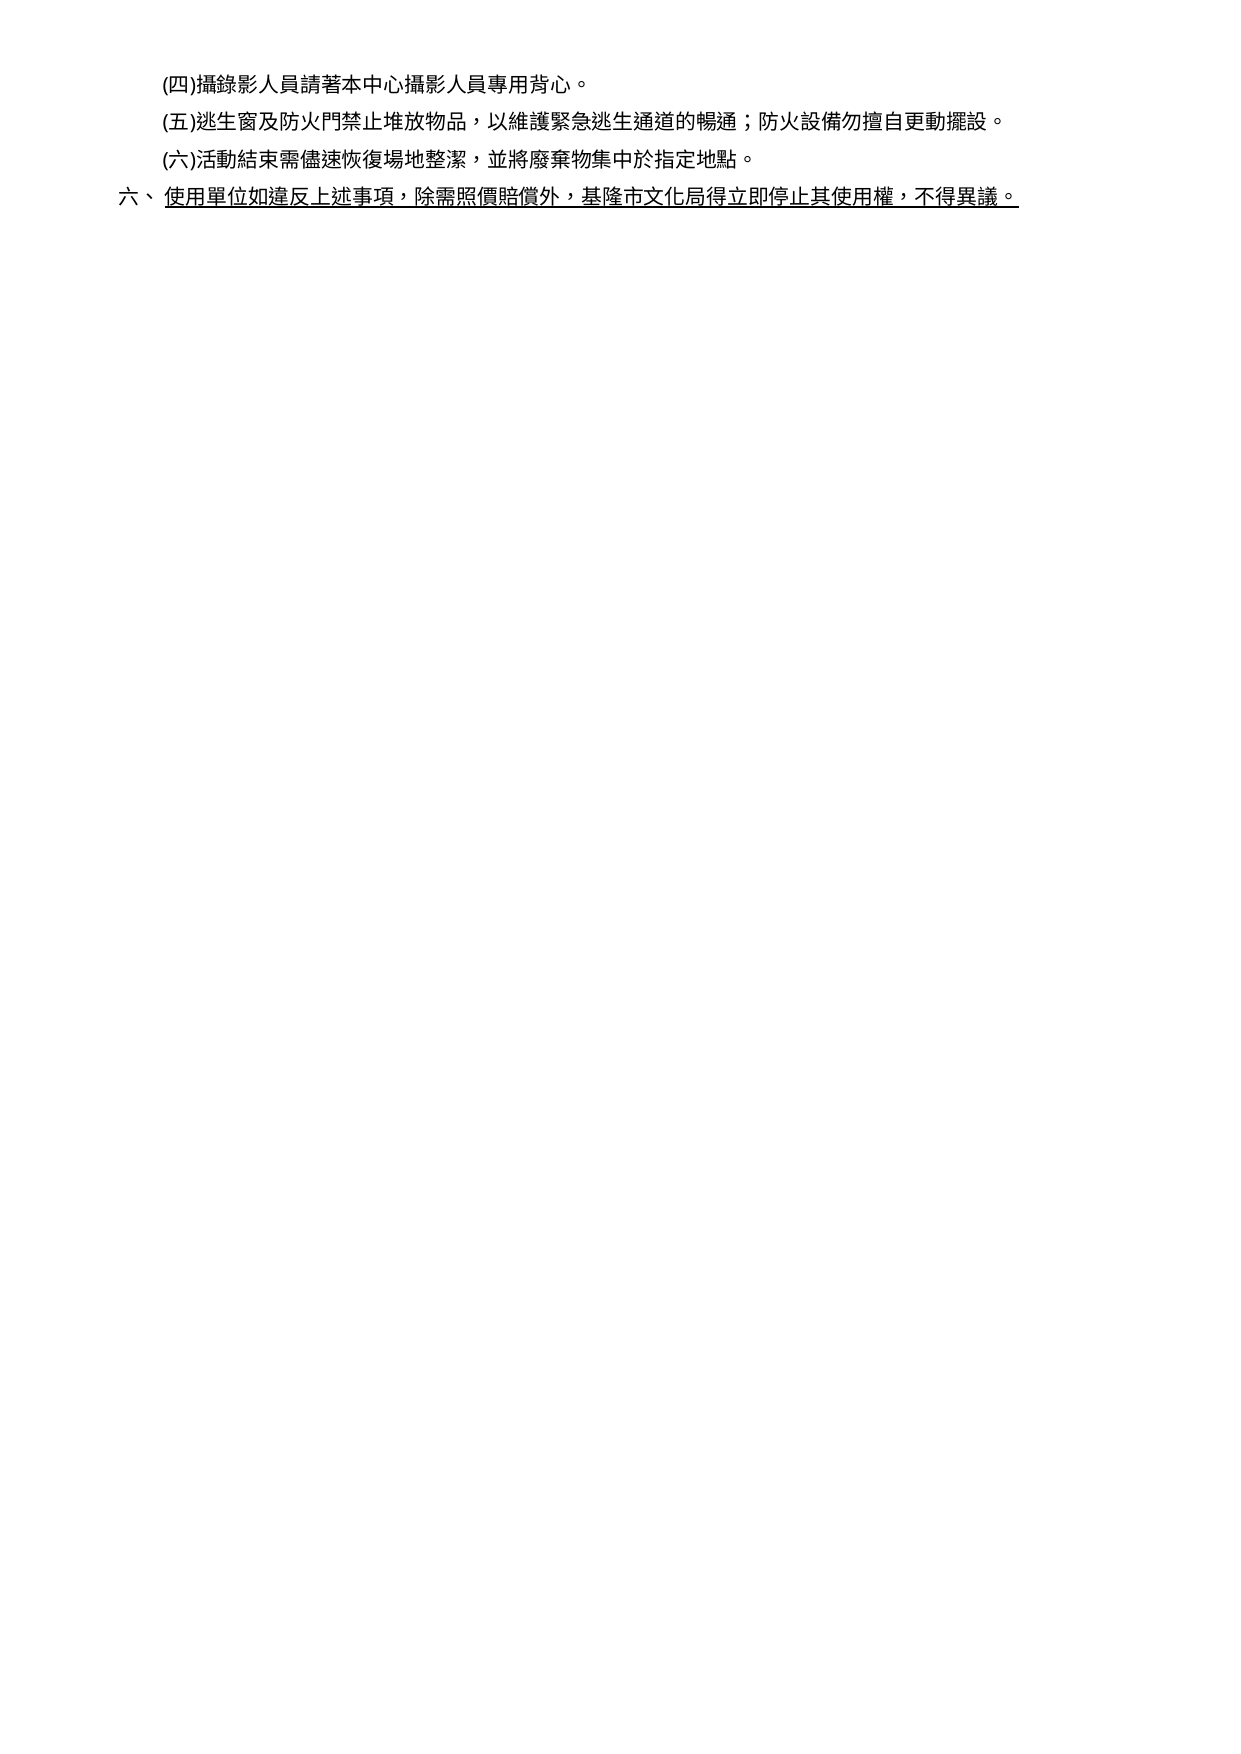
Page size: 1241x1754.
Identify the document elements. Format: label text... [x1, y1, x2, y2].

text (六)活動結束需儘速恢復場地整潔，並將廢棄物集中於指定地點。 [118, 139, 1122, 177]
text (五)逃生窗及防火門禁止堆放物品，以維護緊急逃生通道的暢通；防火設備勿擅自更動擺設。 [118, 102, 1122, 139]
text (四)攝錄影人員請著本中心攝影人員專用背心。 [118, 64, 1122, 102]
text 六、 使用單位如違反上述事項，除需照價賠償外，基隆市文化局得立即停止其使用權，不得異議。 [118, 177, 1122, 214]
